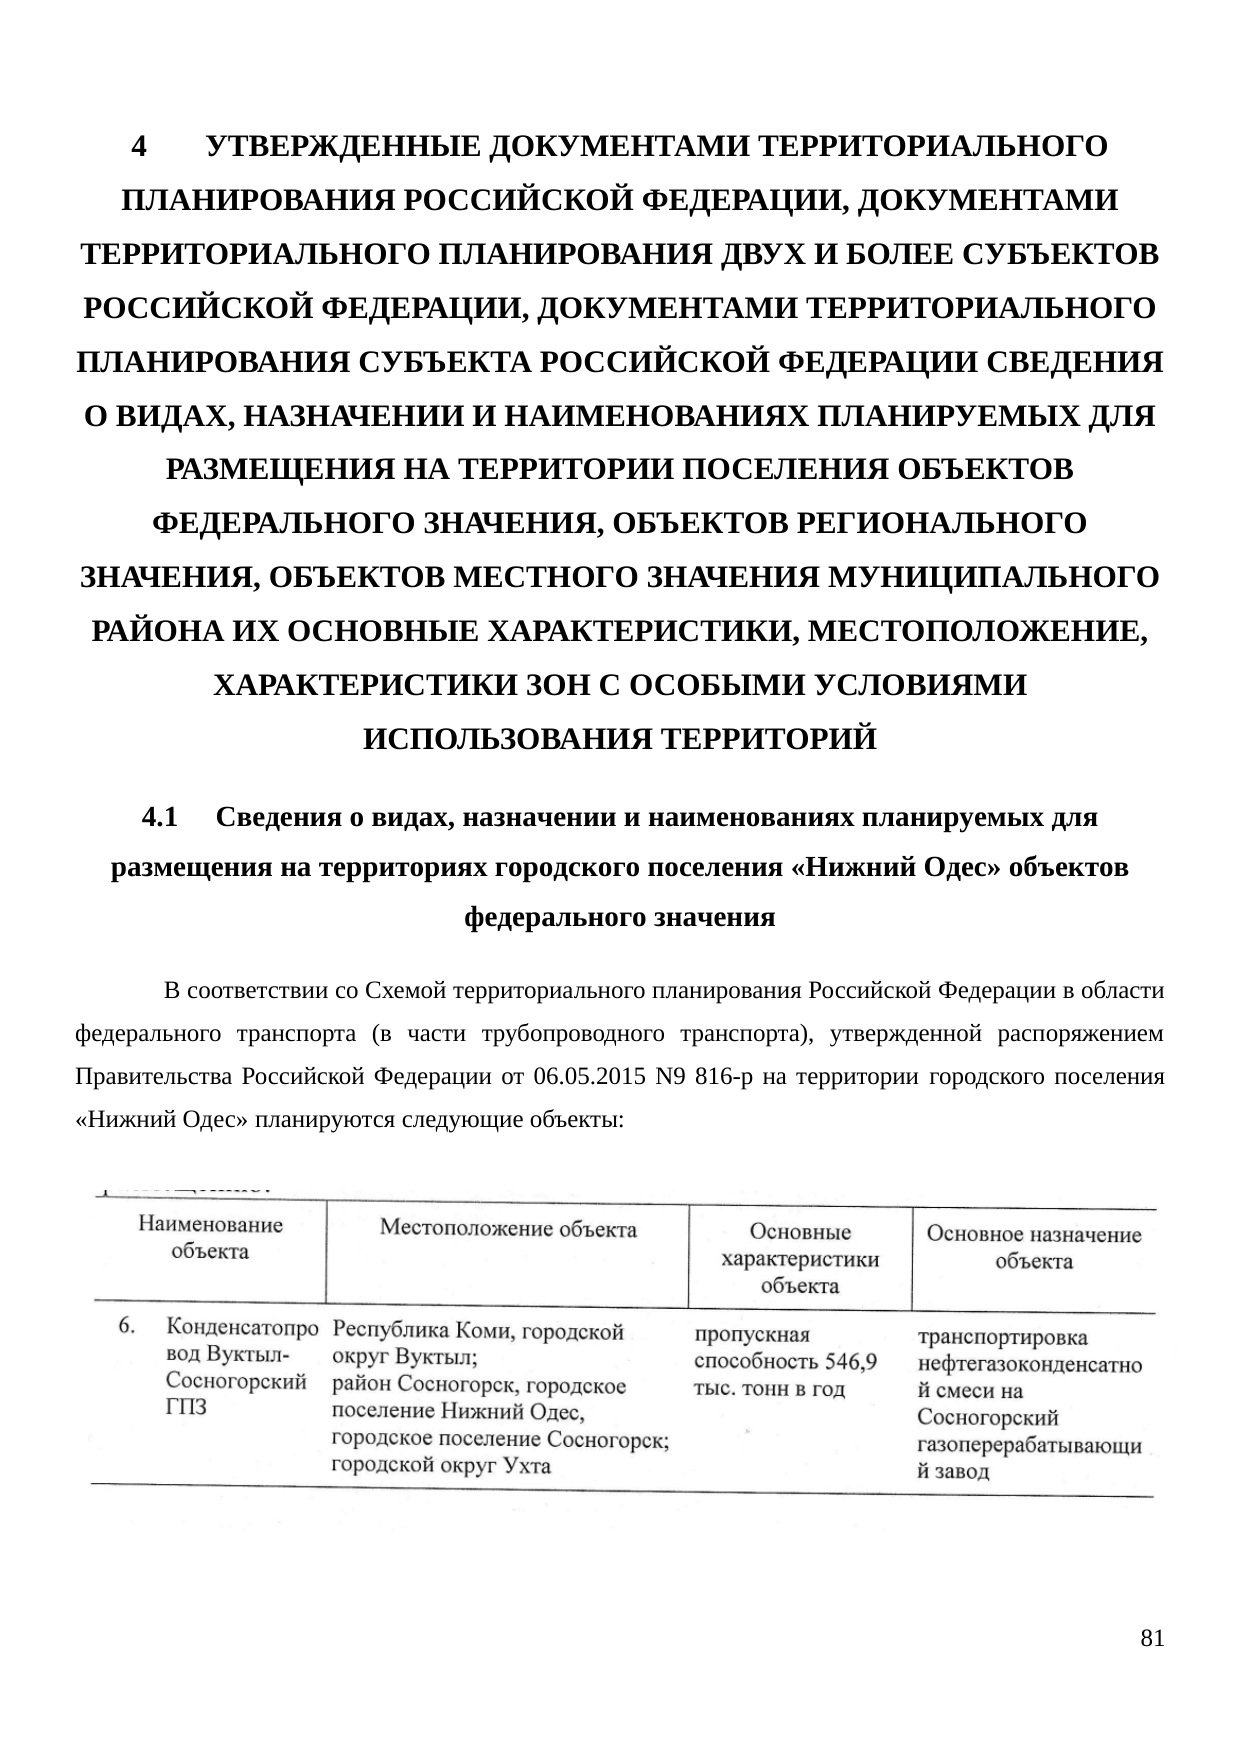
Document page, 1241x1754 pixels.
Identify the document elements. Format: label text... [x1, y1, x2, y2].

text В соответствии со Схемой территориального планирования Российской Федерации в области федерального транспорта (в части трубопроводного транспорта), утвержденной распоряжением Правительства Российской Федерации от 06.05.2015 N9 816-р на территории городского поселения «Нижний Одес» планируются следующие объекты: [75, 975, 1165, 1133]
subtitle Сведения о видах, назначении и наименованиях планируемых для размещения на территориях городского поселения «Нижний Одес» объектов федерального значения [75, 799, 1165, 933]
picture [87, 1190, 1178, 1532]
subtitle УТВЕРЖДЕННЫЕ ДОКУМЕНТАМИ ТЕРРИТОРИАЛЬНОГО ПЛАНИРОВАНИЯ РОССИЙСКОЙ ФЕДЕРАЦИИ, ДОКУМЕНТАМИ ТЕРРИТОРИАЛЬНОГО ПЛАНИРОВАНИЯ ДВУХ И БОЛЕЕ СУБЪЕКТОВ РОССИЙСКОЙ ФЕДЕРАЦИИ, ДОКУМЕНТАМИ ТЕРРИТОРИАЛЬНОГО ПЛАНИРОВАНИЯ СУБЪЕКТА РОССИЙСКОЙ ФЕДЕРАЦИИ СВЕДЕНИЯ О ВИДАХ, НАЗНАЧЕНИИ И НАИМЕНОВАНИЯХ ПЛАНИРУЕМЫХ ДЛЯ РАЗМЕЩЕНИЯ НА ТЕРРИТОРИИ ПОСЕЛЕНИЯ ОБЪЕКТОВ ФЕДЕРАЛЬНОГО ЗНАЧЕНИЯ, ОБЪЕКТОВ РЕГИОНАЛЬНОГО ЗНАЧЕНИЯ, ОБЪЕКТОВ МЕСТНОГО ЗНАЧЕНИЯ МУНИЦИПАЛЬНОГО РАЙОНА ИХ ОСНОВНЫЕ ХАРАКТЕРИСТИКИ, МЕСТОПОЛОЖЕНИЕ, ХАРАКТЕРИСТИКИ ЗОН С ОСОБЫМИ УСЛОВИЯМИ ИСПОЛЬЗОВАНИЯ ТЕРРИТОРИЙ [75, 127, 1165, 756]
